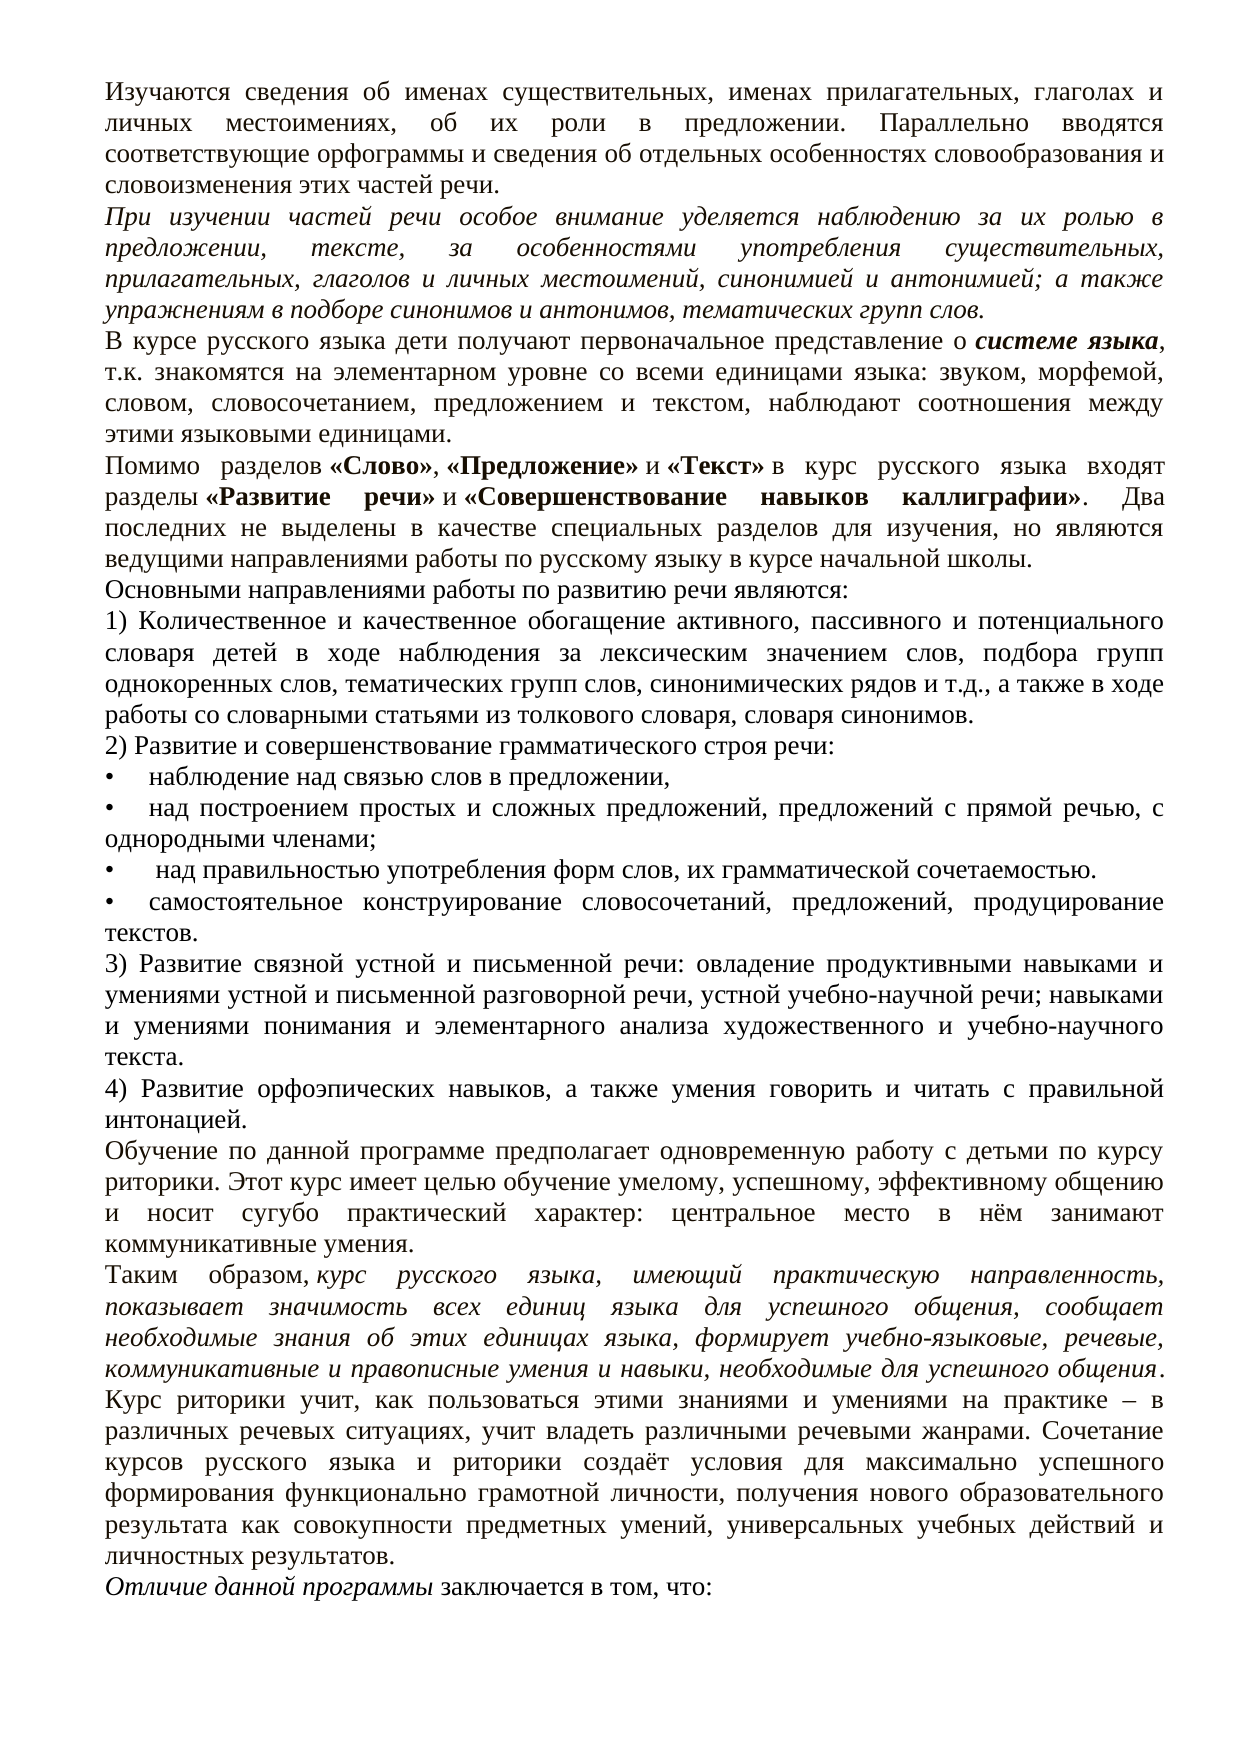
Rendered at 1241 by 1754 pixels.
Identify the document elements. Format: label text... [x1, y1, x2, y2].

text Отличие данной программы заключается в том, что: [104, 1570, 1165, 1601]
text Помимо разделов «Слово», «Предложение» и «Текст» в курс русского языка входят разделы «Развитие речи» и «Совершенствование навыков каллиграфии». Два последних не выделены в качестве специальных разделов для изучения, но являются ведущими направлениями работы по русскому языку в курсе начальной школы. [104, 449, 1165, 573]
text 1) Количественное и качественное обогащение активного, пассивного и потенциального словаря детей в ходе наблюдения за лексическим значением слов, подбора групп однокоренных слов, тематических групп слов, синонимических рядов и т.д., а также в ходе работы со словарными статьями из толкового словаря, словаря синонимов. [104, 604, 1165, 729]
text Таким образом, курс русского языка, имеющий практическую направленность, показывает значимость всех единиц языка для успешного общения, сообщает необходимые знания об этих единицах языка, формирует учебно-языковые, речевые, коммуникативные и правописные умения и навыки, необходимые для успешного общения. Курс риторики учит, как пользоваться этими знаниями и умениями на практике – в различных речевых ситуациях, учит владеть различными речевыми жанрами. Сочетание курсов русского языка и риторики создаёт условия для максимально успешного формирования функционально грамотной личности, получения нового образовательного результата как совокупности предметных умений, универсальных учебных действий и личностных результатов. [104, 1258, 1165, 1570]
text В курсе русского языка дети получают первоначальное представление о системе языка, т.к. знакомятся на элементарном уровне со всеми единицами языка: звуком, морфемой, словом, словосочетанием, предложением и текстом, наблюдают соотношения между этими языковыми единицами. [104, 324, 1165, 449]
text • над правильностью употребления форм слов, их грамматической сочетаемостью. [104, 854, 1165, 885]
text 2) Развитие и совершенствование грамматического строя речи: [104, 729, 1165, 760]
text При изучении частей речи особое внимание уделяется наблюдению за их ролью в предложении, тексте, за особенностями употребления существительных, прилагательных, глаголов и личных местоимений, синонимией и антонимией; а также упражнениям в подборе синонимов и антонимов, тематических групп слов. [104, 199, 1165, 324]
text • наблюдение над связью слов в предложении, [104, 760, 1165, 791]
text 3) Развитие связной устной и письменной речи: овладение продуктивными навыками и умениями устной и письменной разговорной речи, устной учебно-научной речи; навыками и умениями понимания и элементарного анализа художественного и учебно-научного текста. [104, 947, 1165, 1072]
text Основными направлениями работы по развитию речи являются: [104, 573, 1165, 604]
text 4) Развитие орфоэпических навыков, а также умения говорить и читать с правильной интонацией. [104, 1072, 1165, 1134]
text • над построением простых и сложных предложений, предложений с прямой речью, с однородными членами; [104, 791, 1165, 854]
text • самостоятельное конструирование словосочетаний, предложений, продуцирование текстов. [104, 885, 1165, 947]
text Обучение по данной программе предполагает одновременную работу с детьми по курсу риторики. Этот курс имеет целью обучение умелому, успешному, эффективному общению и носит сугубо практический характер: центральное место в нём занимают коммуникативные умения. [104, 1134, 1165, 1258]
text Изучаются сведения об именах существительных, именах прилагательных, глаголах и личных местоимениях, об их роли в предложении. Параллельно вводятся соответствующие орфограммы и сведения об отдельных особенностях словообразования и словоизменения этих частей речи. [104, 75, 1165, 199]
